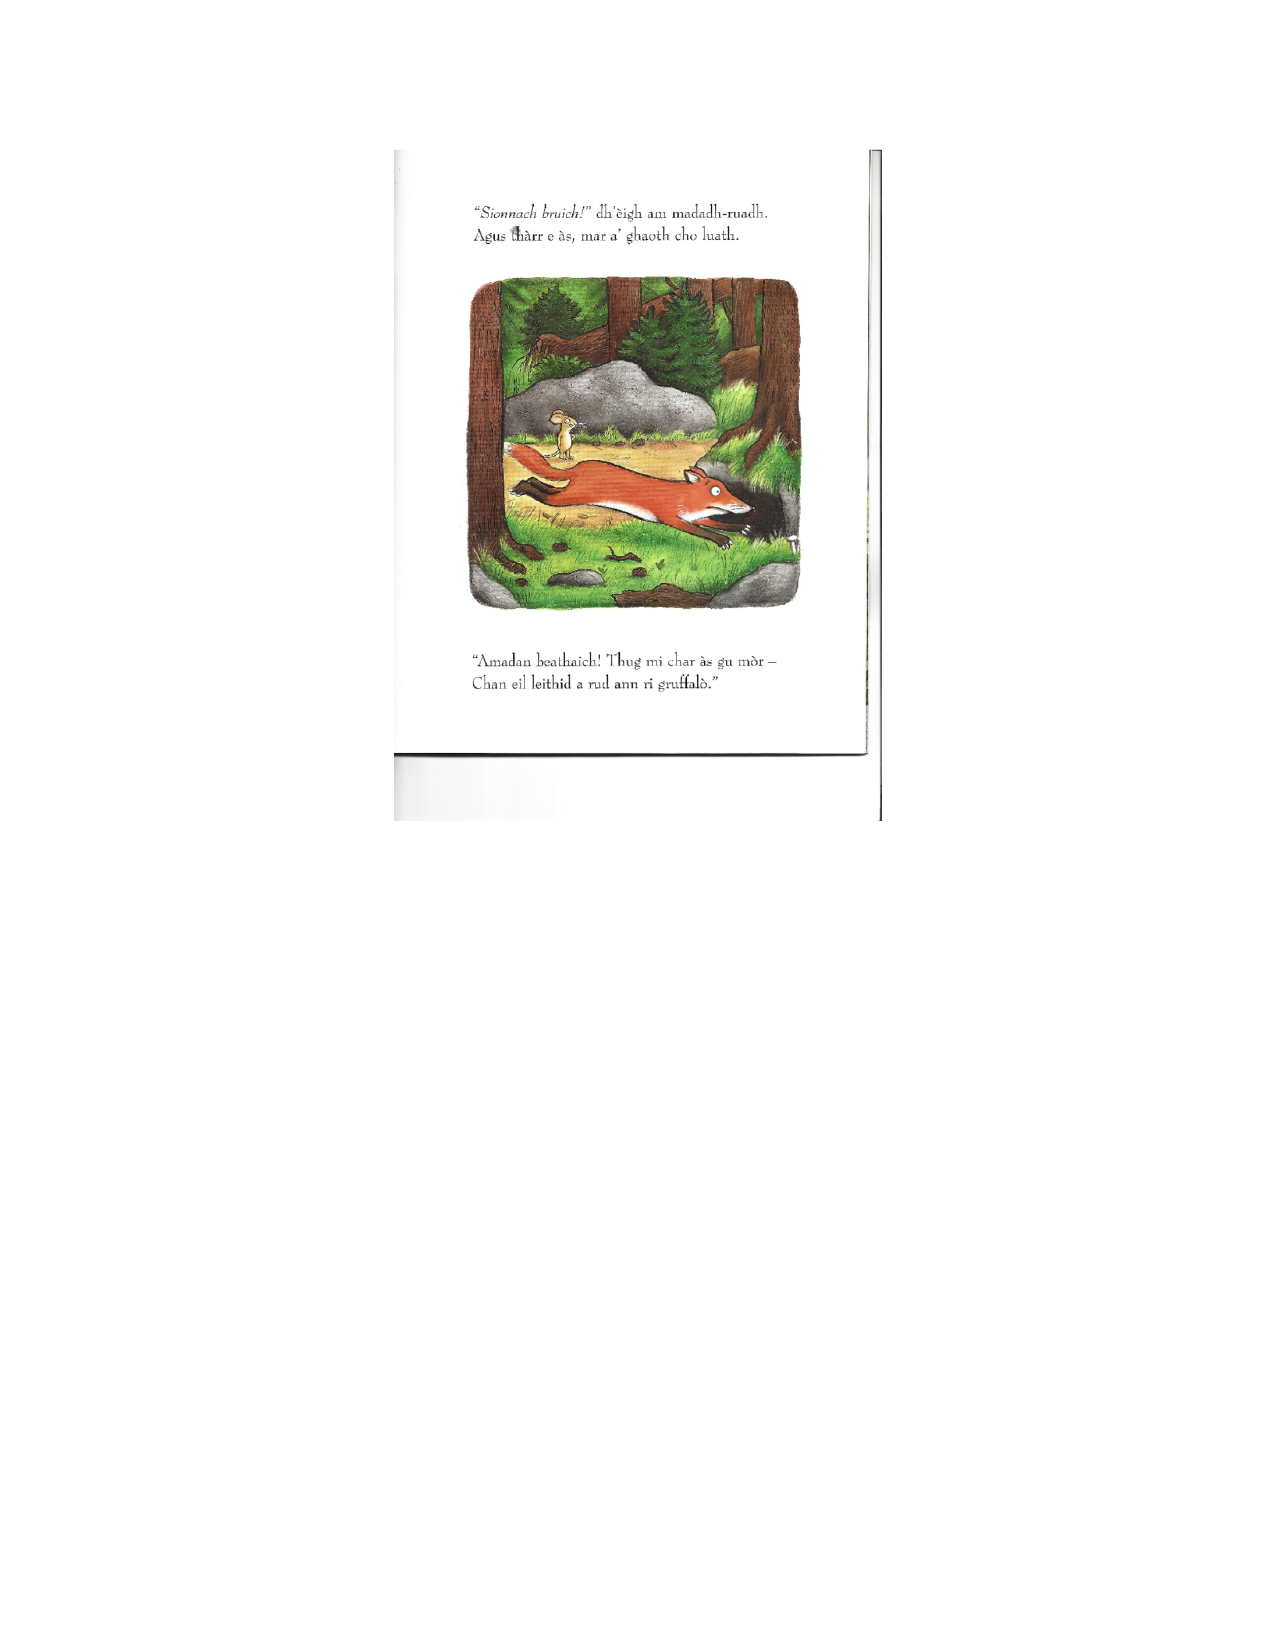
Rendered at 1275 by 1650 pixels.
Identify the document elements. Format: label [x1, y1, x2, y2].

picture [394, 150, 882, 820]
